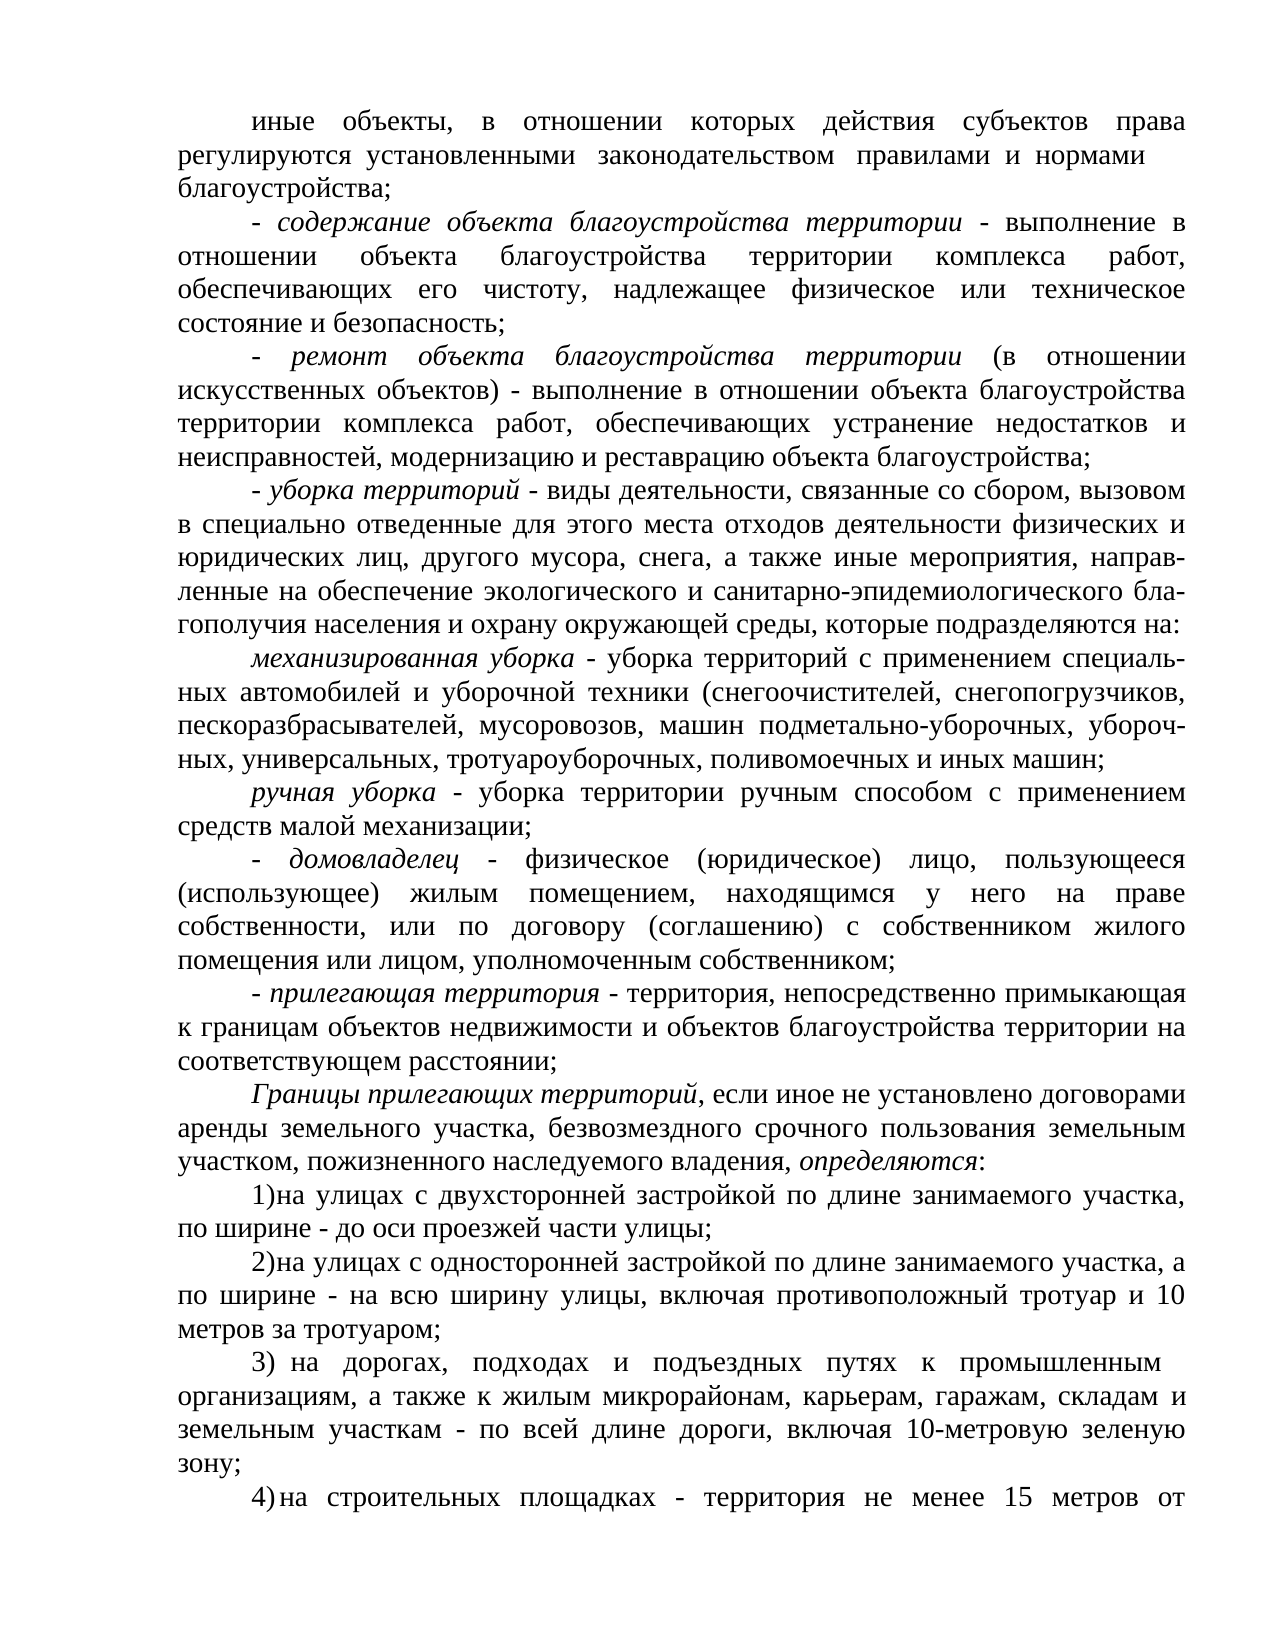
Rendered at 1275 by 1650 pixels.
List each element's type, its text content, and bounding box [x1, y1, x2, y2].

text - содержание объекта благоустройства территории - выполнение в отношении объекта благоустройства территории комплекса работ, обеспечивающих его чистоту, надлежащее физическое или техническое состояние и безопасность; [177, 204, 1186, 338]
text ручная уборка - уборка территории ручным способом с применением средств малой механизации; [177, 774, 1186, 841]
text благоустройства; [177, 171, 1186, 204]
text механизированная уборка - уборка территорий с применением специаль-ных автомобилей и уборочной техники (снегоочистителей, снегопогрузчиков, пескоразбрасывателей, мусоровозов, машин подметально-уборочных, убороч-ных, универсальных, тротуароуборочных, поливомоечных и иных машин; [177, 640, 1186, 774]
list на улицах с односторонней застройкой по длине занимаемого участка, а по ширине - на всю ширину улицы, включая противоположный тротуар и 10 метров за тротуаром; [177, 1244, 1186, 1344]
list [177, 1479, 1186, 1512]
text - уборка территорий - виды деятельности, связанные со сбором, вызовом в специально отведенные для этого места отходов деятельности физических и юридических лиц, другого мусора, снега, а также иные мероприятия, направ-ленные на обеспечение экологического и санитарно-эпидемиологического бла-гополучия населения и охрану окружающей среды, которые подразделяются на: [177, 472, 1186, 640]
text - домовладелец - физическое (юридическое) лицо, пользующееся (использующее) жилым помещением, находящимся у него на праве собственности, или по договору (соглашению) с собственником жилого помещения или лицом, уполномоченным собственником; [177, 841, 1186, 976]
text иные объекты, в отношении которых действия субъектов права регулируются установленными законодательством правилами и нормами [177, 103, 1186, 171]
text 3) на дорогах, подходах и подъездных путях к промышленным организациям, а также к жилым микрорайонам, карьерам, гаражам, складам и земельным участкам - по всей длине дороги, включая 10-метровую зеленую зону; [177, 1344, 1186, 1479]
list на улицах с двухсторонней застройкой по длине занимаемого участка, по ширине - до оси проезжей части улицы; [177, 1177, 1186, 1244]
text - прилегающая территория - территория, непосредственно примыкающая к границам объектов недвижимости и объектов благоустройства территории на соответствующем расстоянии; [177, 976, 1186, 1076]
text Границы прилегающих территорий, если иное не установлено договорами аренды земельного участка, безвозмездного срочного пользования земельным участком, пожизненного наследуемого владения, определяются: [177, 1076, 1186, 1177]
text - ремонт объекта благоустройства территории (в отношении искусственных объектов) - выполнение в отношении объекта благоустройства территории комплекса работ, обеспечивающих устранение недостатков и неисправностей, модернизацию и реставрацию объекта благоустройства; [177, 338, 1186, 472]
